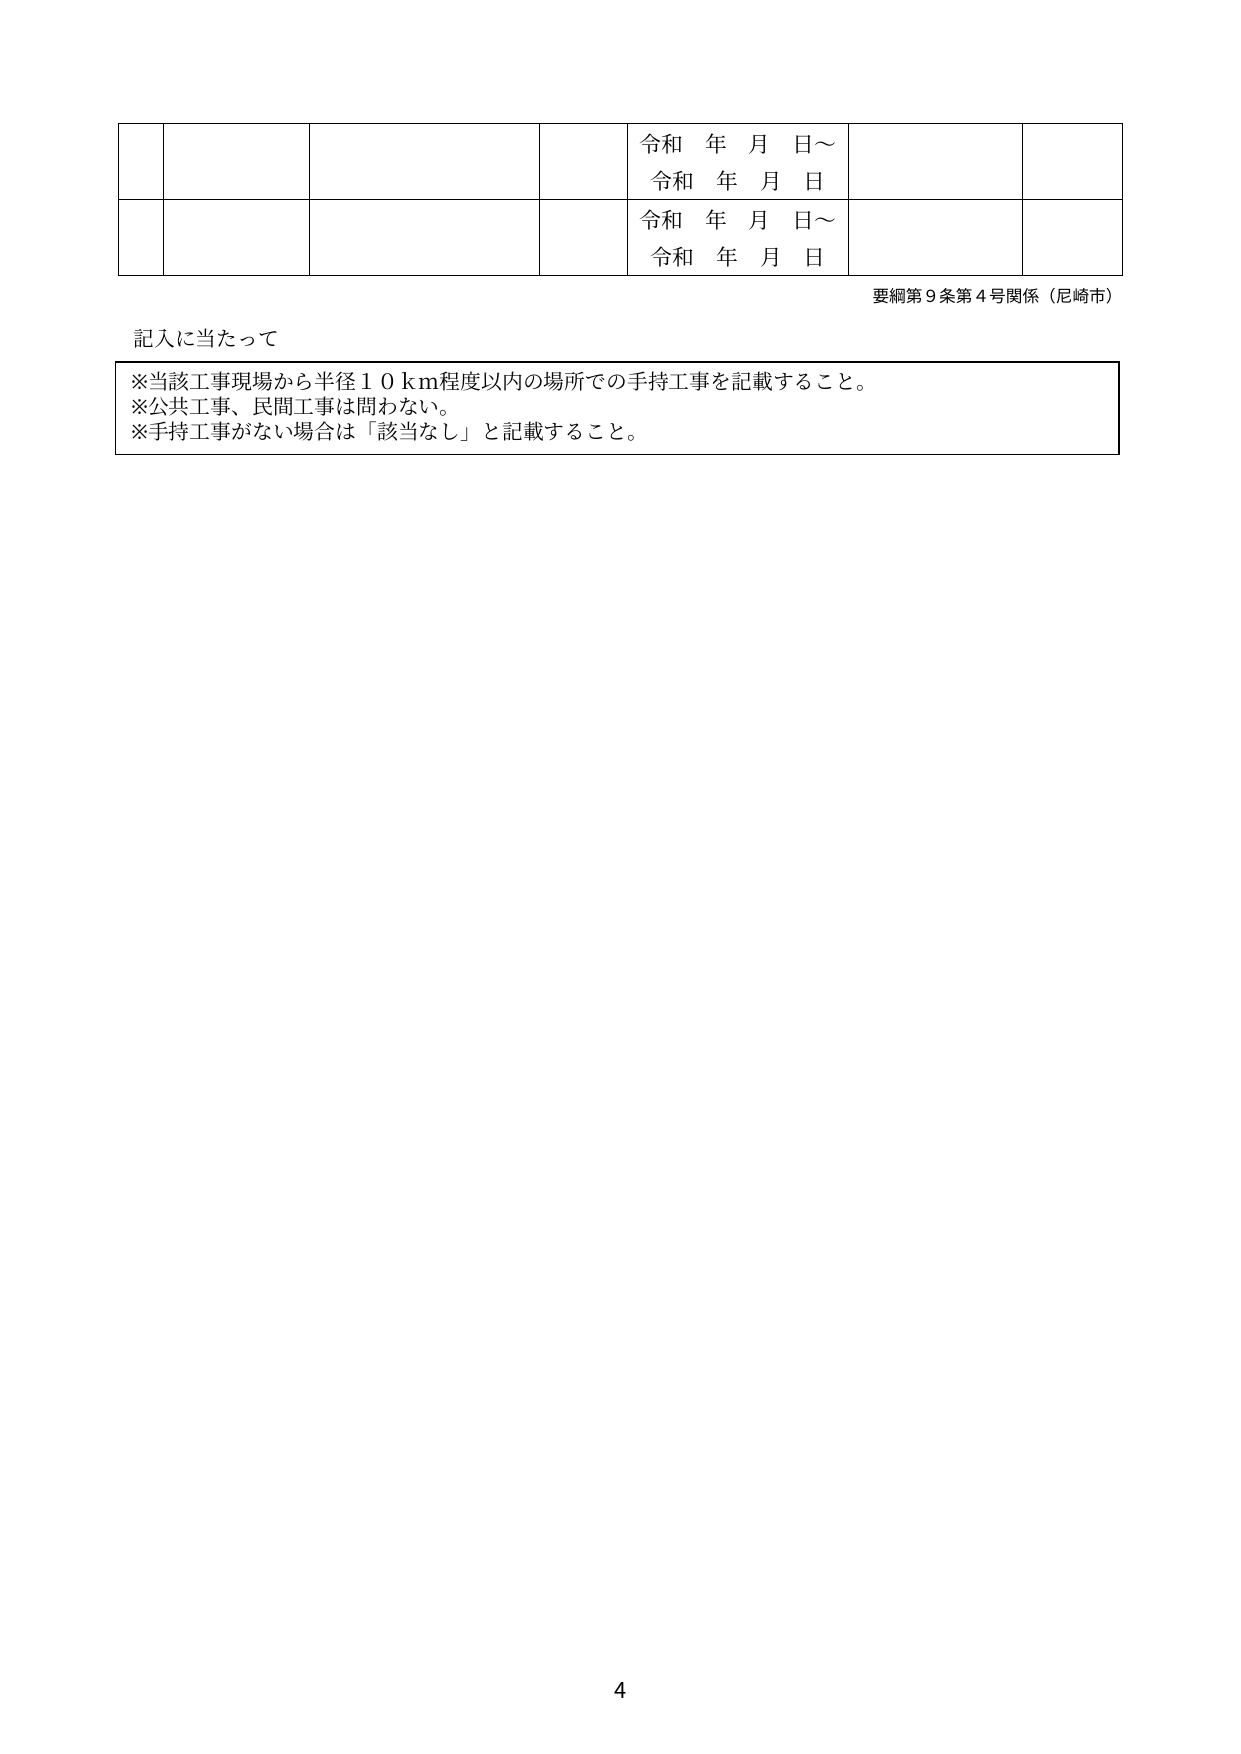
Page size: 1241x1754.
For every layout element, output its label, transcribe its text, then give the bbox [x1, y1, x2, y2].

table_cell 令和 年 月 日～ 令和 年 月 日 [628, 124, 848, 199]
text 要綱第９条第４号関係（尼崎市） [118, 276, 1122, 313]
table_cell [849, 200, 1022, 275]
table_cell [310, 124, 539, 199]
table_cell [1023, 200, 1122, 275]
table_cell [540, 200, 627, 275]
table_cell [1023, 124, 1122, 199]
table_cell [310, 200, 539, 275]
table_cell [164, 200, 309, 275]
table_cell [164, 124, 309, 199]
table_cell [849, 124, 1022, 199]
table_cell [540, 124, 627, 199]
table_cell [119, 200, 163, 275]
table_cell [119, 124, 163, 199]
table_cell 令和 年 月 日～ 令和 年 月 日 [628, 200, 848, 275]
